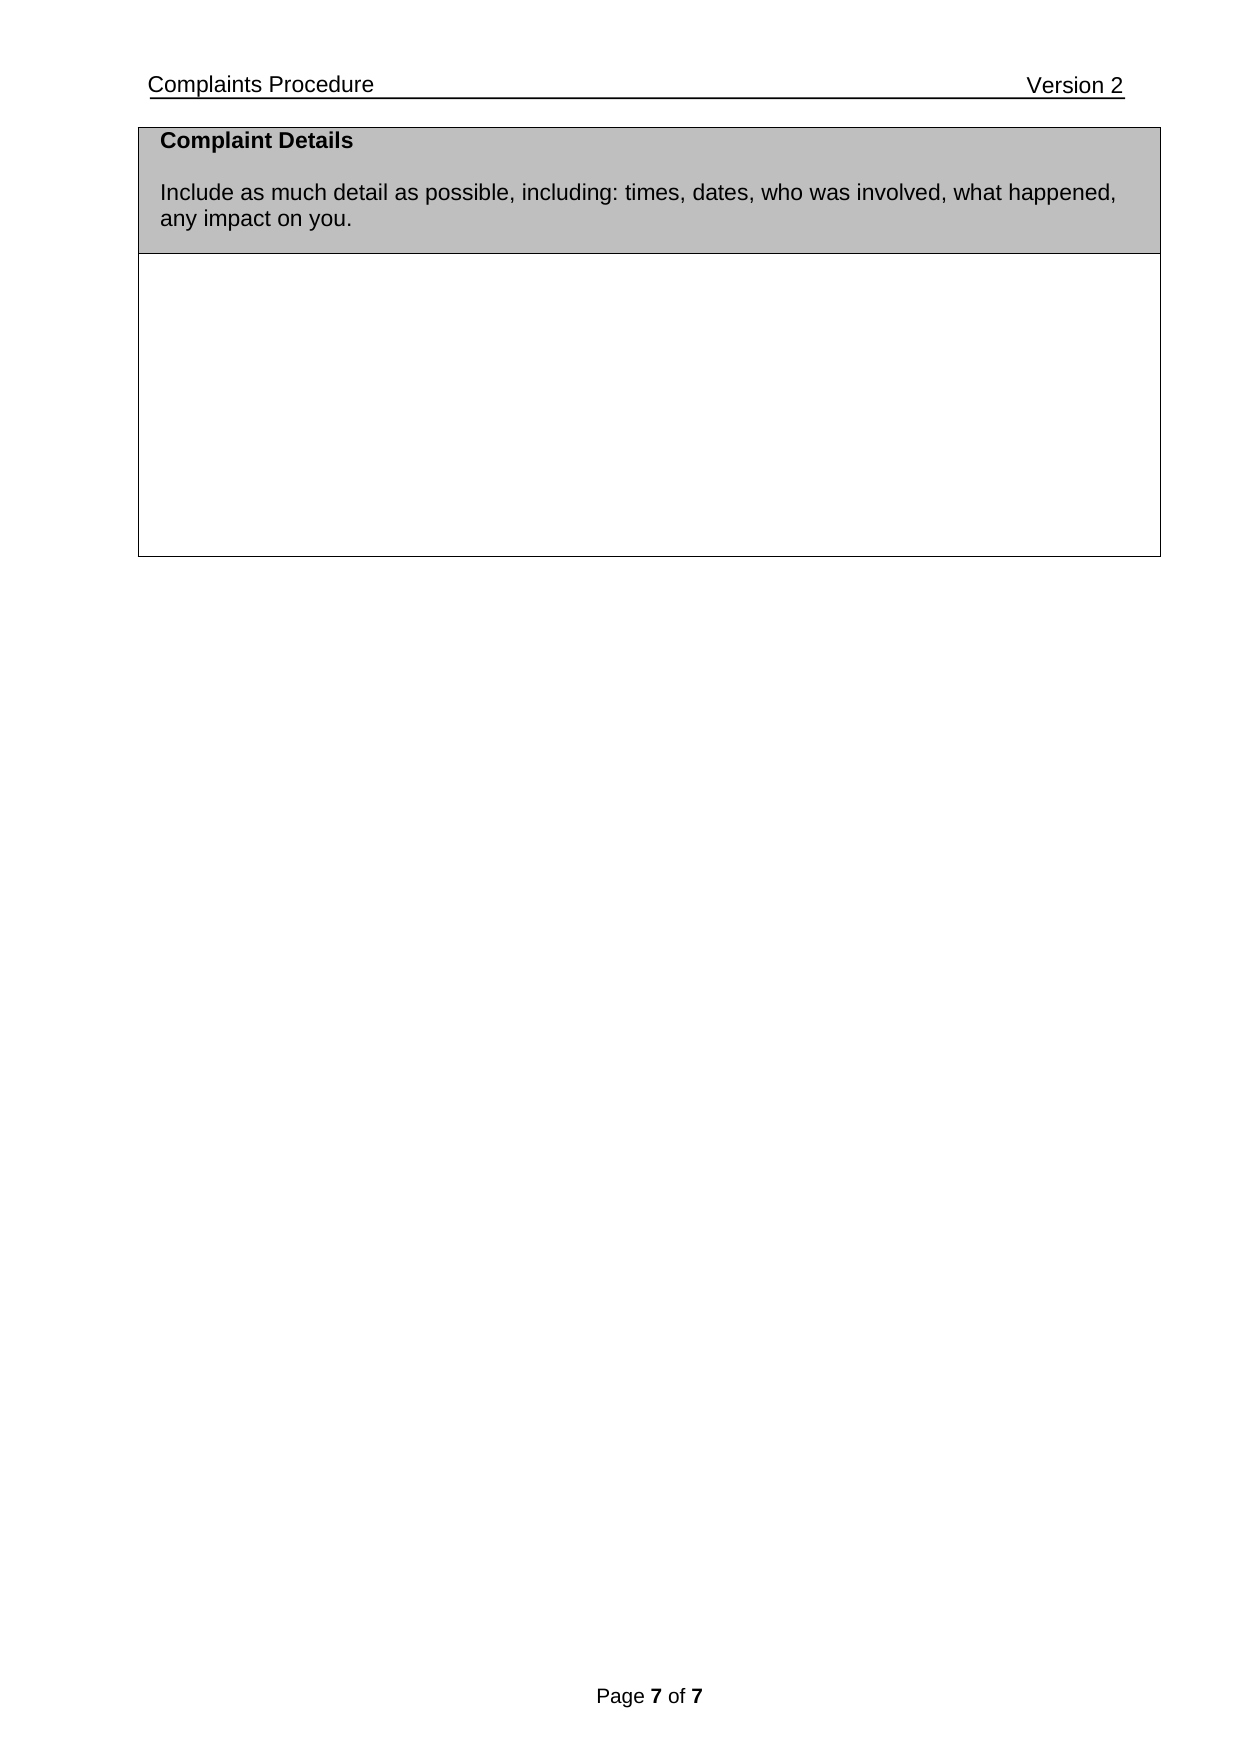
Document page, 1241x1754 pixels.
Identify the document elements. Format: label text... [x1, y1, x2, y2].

table_cell [139, 254, 1160, 556]
table_header Complaint Details Include as much detail as possible, including: times, dates, who was involved, what happened, any impact on you. [139, 128, 1160, 253]
